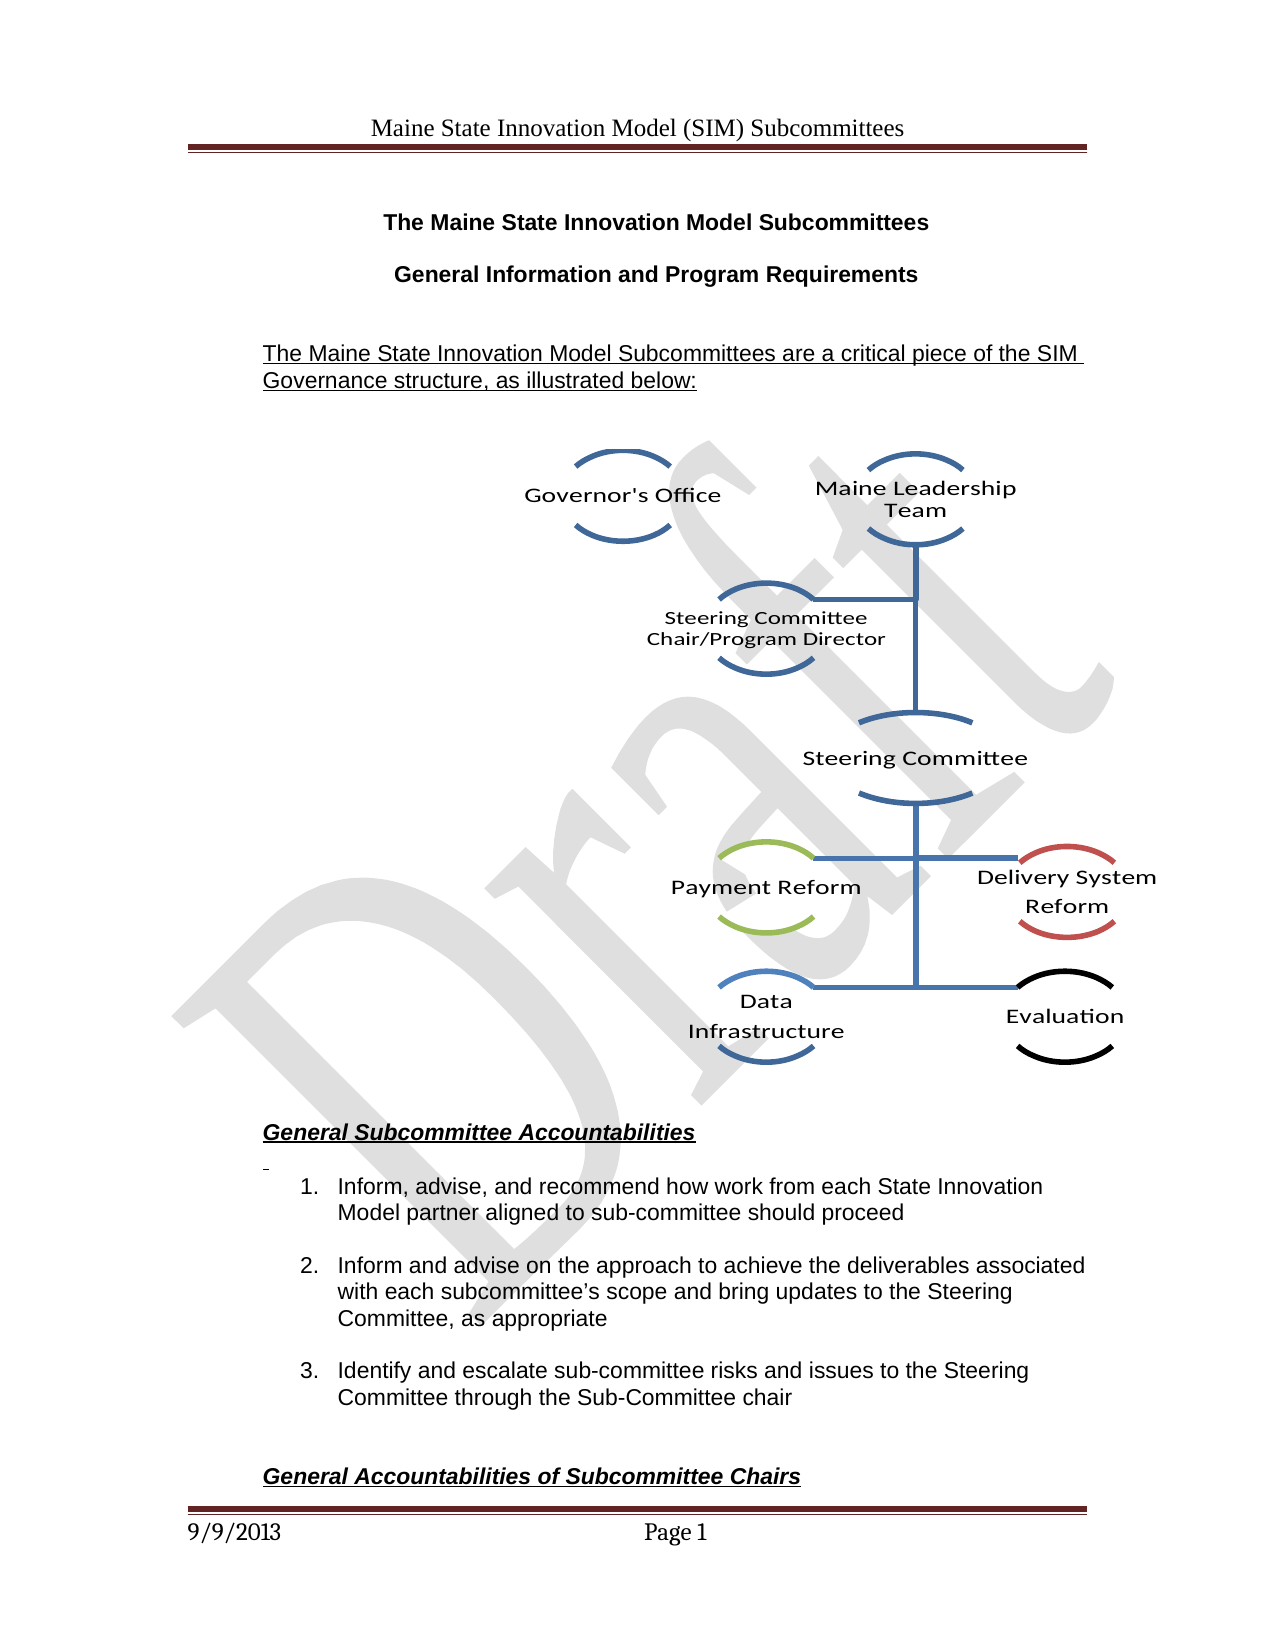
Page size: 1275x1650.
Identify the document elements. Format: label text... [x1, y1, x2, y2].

list General Accountabilities of Subcommittee Chairs [262, 1463, 1087, 1489]
list Inform and advise on the approach to achieve the deliverables associated with each subcommittee’s scope and bring updates to the Steering Committee, as appropriate [300, 1252, 1087, 1331]
list General Subcommittee Accountabilities [262, 1118, 1087, 1145]
text The Maine State Innovation Model Subcommittees [225, 209, 1087, 235]
list The Maine State Innovation Model Subcommittees are a critical piece of the SIM Governance structure, as illustrated below: [262, 340, 1087, 393]
list Inform, advise, and recommend how work from each State Innovation Model partner aligned to sub-committee should proceed [300, 1173, 1087, 1226]
text General Information and Program Requirements [225, 261, 1087, 288]
list Identify and escalate sub-committee risks and issues to the Steering Committee through the Sub-Committee chair [300, 1357, 1087, 1410]
